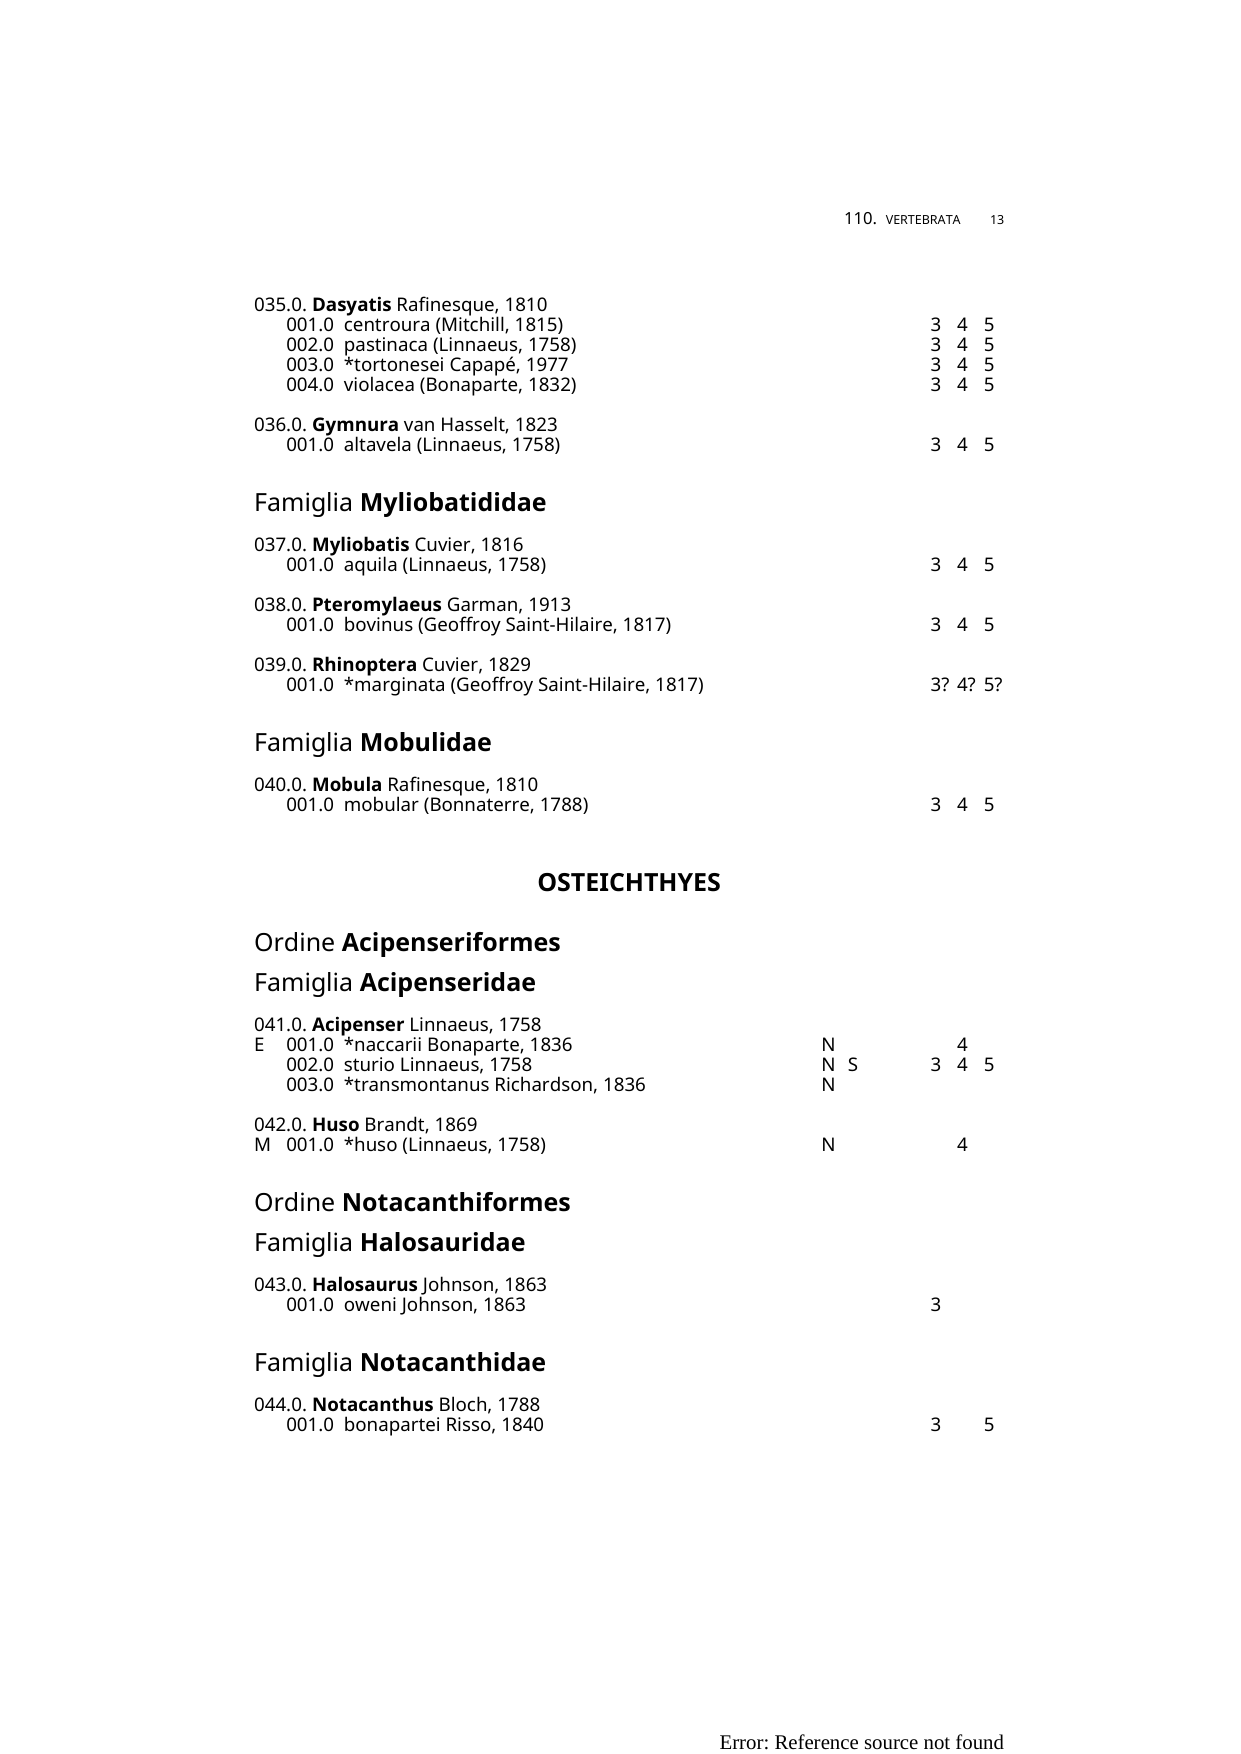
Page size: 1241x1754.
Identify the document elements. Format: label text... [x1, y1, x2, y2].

text 003.0 *tortonesei Capapé, 1977 3 4 5 [254, 355, 1004, 375]
text 037.0. Myliobatis Cuvier, 1816 [254, 535, 1004, 555]
text 001.0 bovinus (Geoffroy Saint-Hilaire, 1817) 3 4 5 [254, 615, 1004, 635]
text Famiglia Notacanthidae [254, 1355, 1004, 1375]
text Ordine Acipenseriformes [254, 935, 1004, 955]
text M 001.0 *huso (Linnaeus, 1758) N 4 [254, 1135, 1004, 1155]
text 002.0 pastinaca (Linnaeus, 1758) 3 4 5 [254, 335, 1004, 355]
text 042.0. Huso Brandt, 1869 [254, 1115, 1004, 1135]
text 035.0. Dasyatis Rafinesque, 1810 [254, 295, 1004, 315]
text 001.0 altavela (Linnaeus, 1758) 3 4 5 [254, 435, 1004, 455]
text Famiglia Halosauridae [254, 1235, 1004, 1255]
text Famiglia Myliobatididae [254, 495, 1004, 515]
text 001.0 mobular (Bonnaterre, 1788) 3 4 5 [254, 795, 1004, 815]
text 039.0. Rhinoptera Cuvier, 1829 [254, 655, 1004, 675]
text 040.0. Mobula Rafinesque, 1810 [254, 775, 1004, 795]
text 044.0. Notacanthus Bloch, 1788 [254, 1395, 1004, 1415]
text 002.0 sturio Linnaeus, 1758 N S 3 4 5 [254, 1055, 1004, 1075]
text 001.0 aquila (Linnaeus, 1758) 3 4 5 [254, 555, 1004, 575]
text 036.0. Gymnura van Hasselt, 1823 [254, 415, 1004, 435]
text 001.0 centroura (Mitchill, 1815) 3 4 5 [254, 315, 1004, 335]
text 038.0. Pteromylaeus Garman, 1913 [254, 595, 1004, 615]
text 001.0 oweni Johnson, 1863 3 [254, 1295, 1004, 1315]
text Famiglia Mobulidae [254, 735, 1004, 755]
text 041.0. Acipenser Linnaeus, 1758 [254, 1015, 1004, 1035]
text Famiglia Acipenseridae [254, 975, 1004, 995]
text Ordine Notacanthiformes [254, 1195, 1004, 1215]
text 003.0 *transmontanus Richardson, 1836 N [254, 1075, 1004, 1095]
text E 001.0 *naccarii Bonaparte, 1836 N 4 [254, 1035, 1004, 1055]
text 004.0 violacea (Bonaparte, 1832) 3 4 5 [254, 375, 1004, 395]
text OSTEICHTHYES [254, 875, 1004, 895]
text 043.0. Halosaurus Johnson, 1863 [254, 1275, 1004, 1295]
text 001.0 bonapartei Risso, 1840 3 5 [254, 1415, 1004, 1435]
text 001.0 *marginata (Geoffroy Saint-Hilaire, 1817) 3? 4? 5? [254, 675, 1004, 695]
